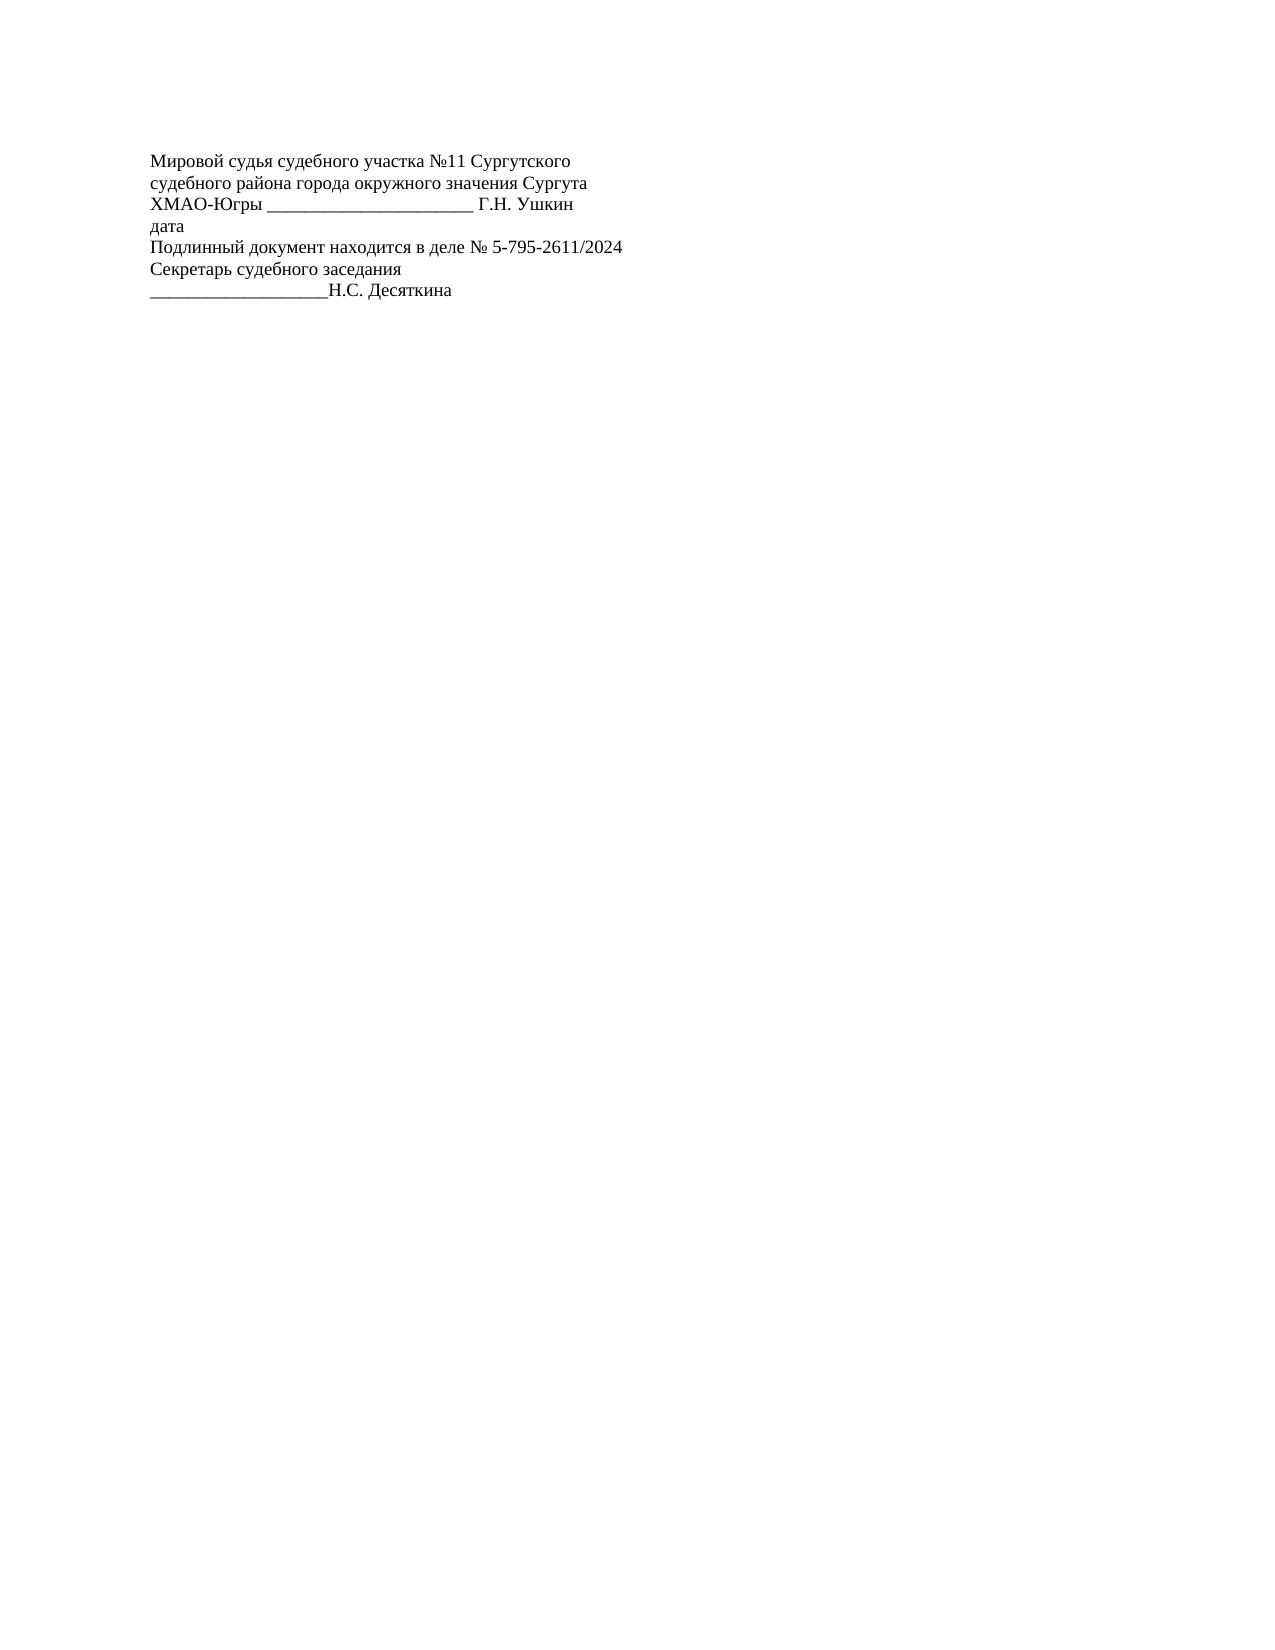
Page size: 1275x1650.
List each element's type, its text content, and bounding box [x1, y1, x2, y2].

text дата [150, 215, 1125, 236]
text Секретарь судебного заседания [150, 258, 1125, 279]
text ___________________Н.С. Десяткина [150, 279, 1125, 301]
text ХМАО-Югры ______________________ Г.Н. Ушкин [150, 193, 1125, 215]
text Подлинный документ находится в деле № 5-795-2611/2024 [150, 236, 1125, 258]
text Мировой судья судебного участка №11 Сургутского [150, 150, 1125, 172]
text судебного района города окружного значения Сургута [150, 172, 1125, 193]
